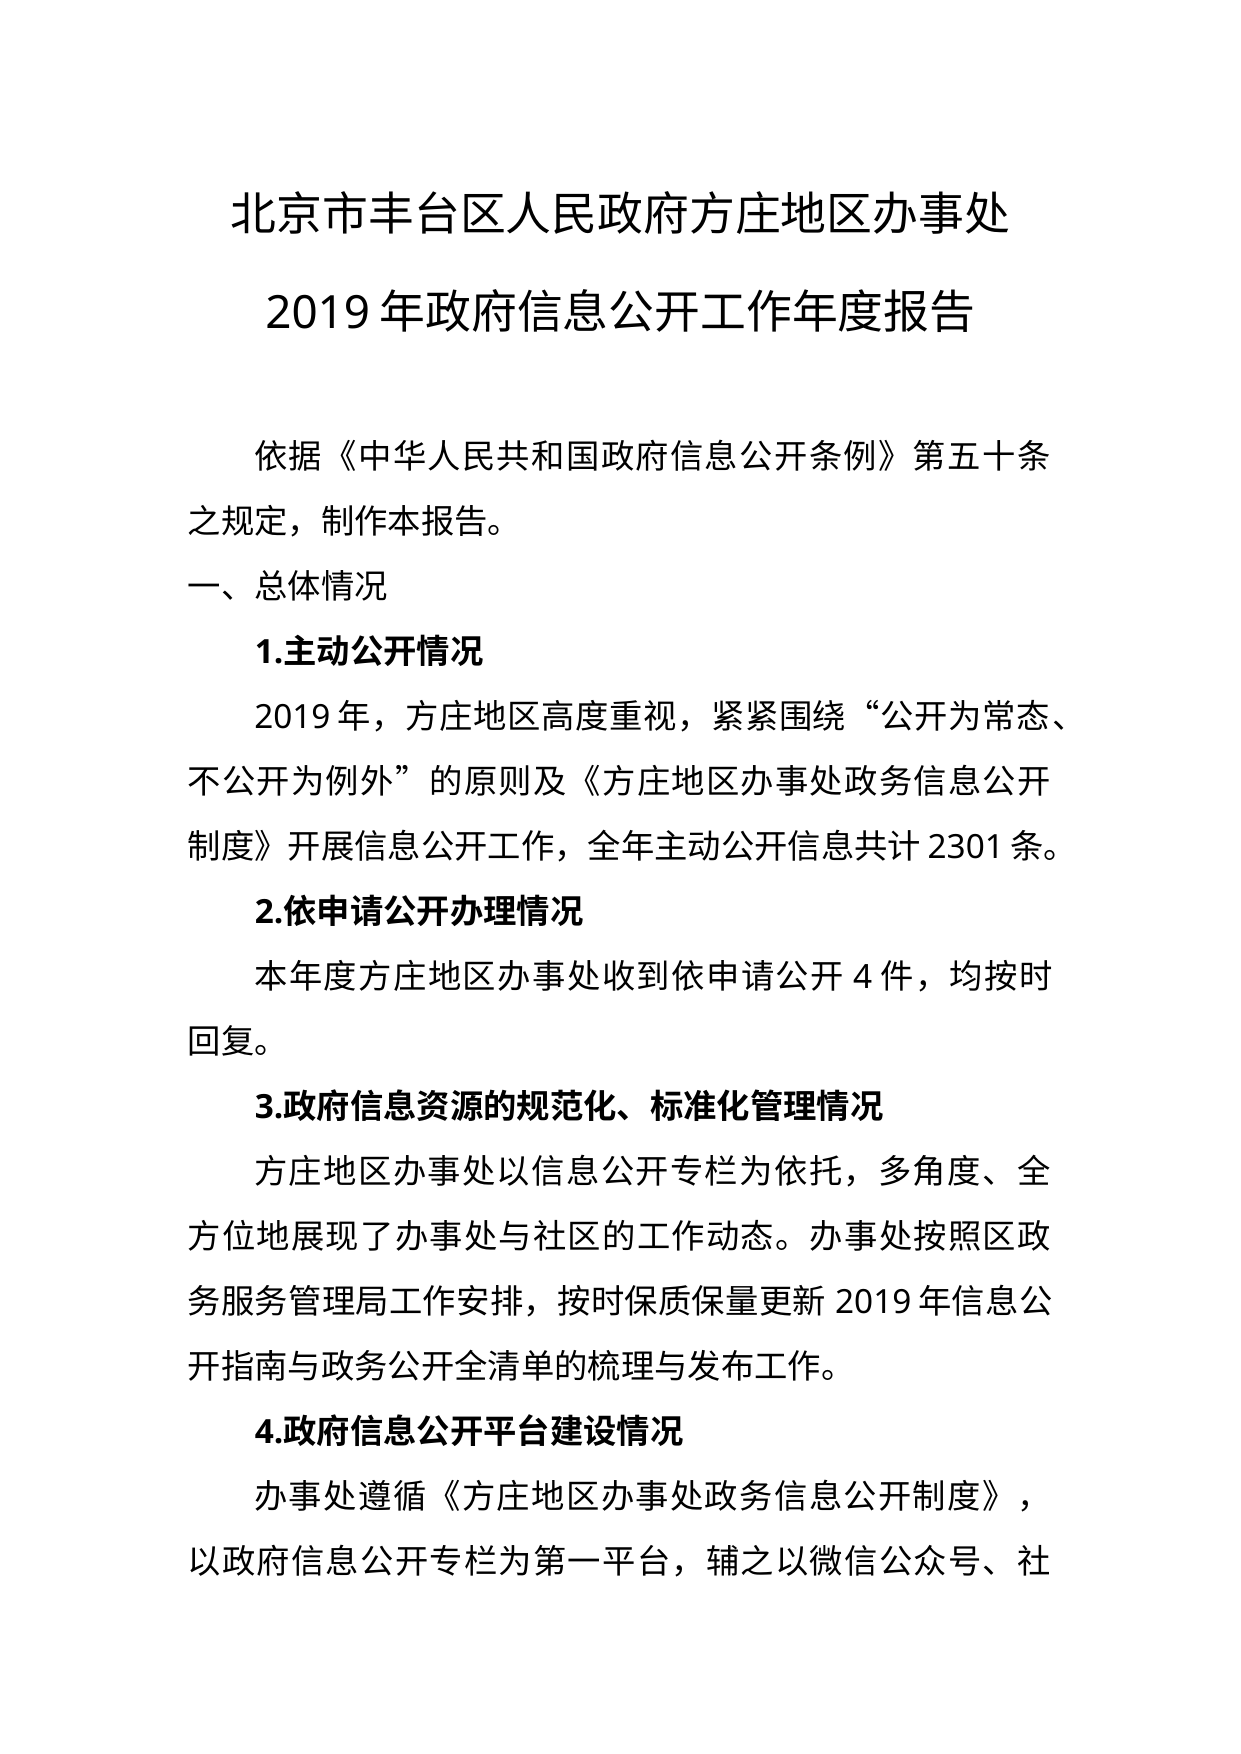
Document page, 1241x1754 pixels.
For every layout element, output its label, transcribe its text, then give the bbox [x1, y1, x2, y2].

text 依据《中华人民共和国政府信息公开条例》第五十条之规定，制作本报告。 [187, 422, 1053, 552]
text 1.主动公开情况 [187, 617, 1053, 682]
text 北京市丰台区人民政府方庄地区办事处2019年政府信息公开工作年度报告 [187, 162, 1053, 357]
text 2019年，方庄地区高度重视，紧紧围绕“公开为常态、不公开为例外”的原则及《方庄地区办事处政务信息公开制度》开展信息公开工作，全年主动公开信息共计2301条。 [187, 682, 1053, 877]
text 4.政府信息公开平台建设情况 [187, 1397, 1053, 1462]
text 3.政府信息资源的规范化、标准化管理情况 [187, 1072, 1053, 1137]
text 方庄地区办事处以信息公开专栏为依托，多角度、全方位地展现了办事处与社区的工作动态。办事处按照区政务服务管理局工作安排，按时保质保量更新2019年信息公开指南与政务公开全清单的梳理与发布工作。 [187, 1137, 1053, 1397]
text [187, 1462, 1053, 1592]
text 2.依申请公开办理情况 [187, 877, 1053, 942]
text 一、总体情况 [187, 552, 1053, 617]
text 本年度方庄地区办事处收到依申请公开4件，均按时回复。 [187, 942, 1053, 1072]
